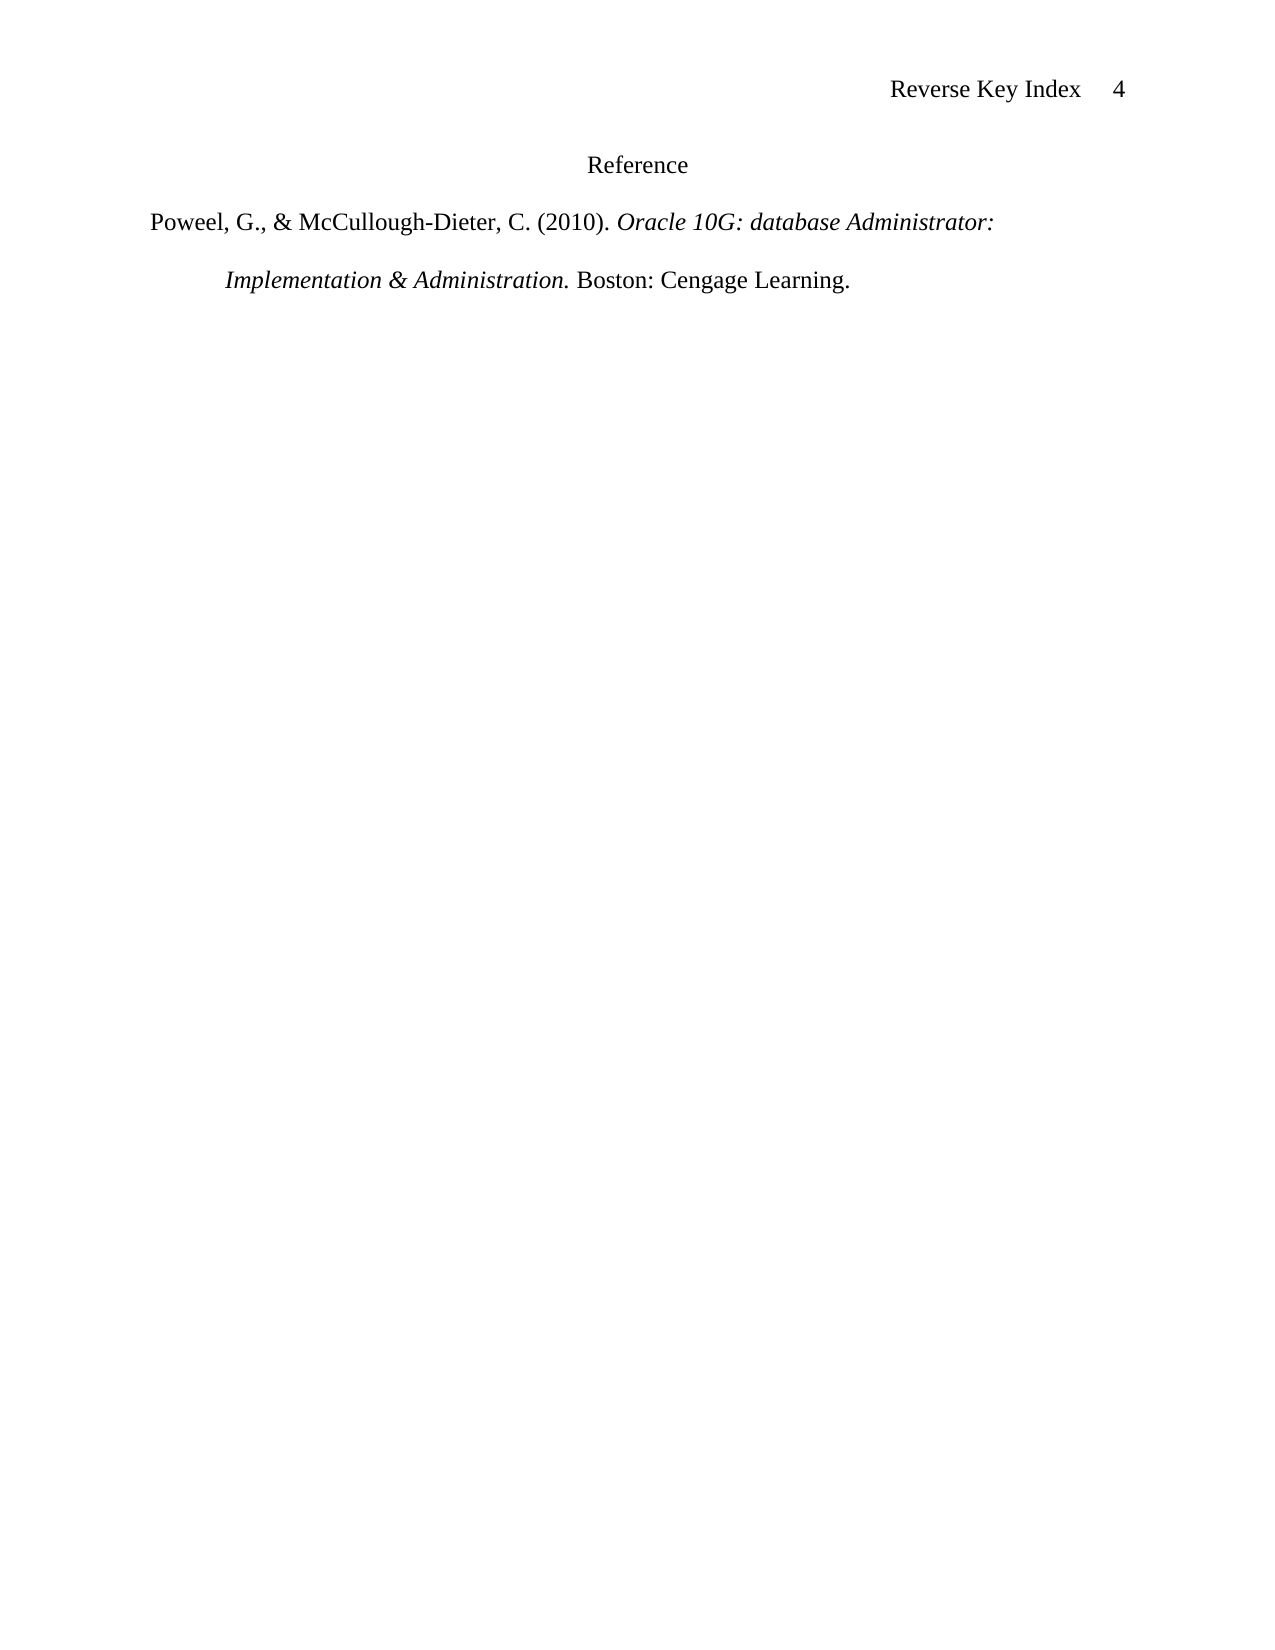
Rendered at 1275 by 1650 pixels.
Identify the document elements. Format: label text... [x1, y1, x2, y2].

text Reference [150, 150, 1125, 179]
text Poweel, G., & McCullough-Dieter, C. (2010). Oracle 10G: database Administrator: Implementation & Administration. Boston: Cengage Learning. [150, 207, 1125, 294]
